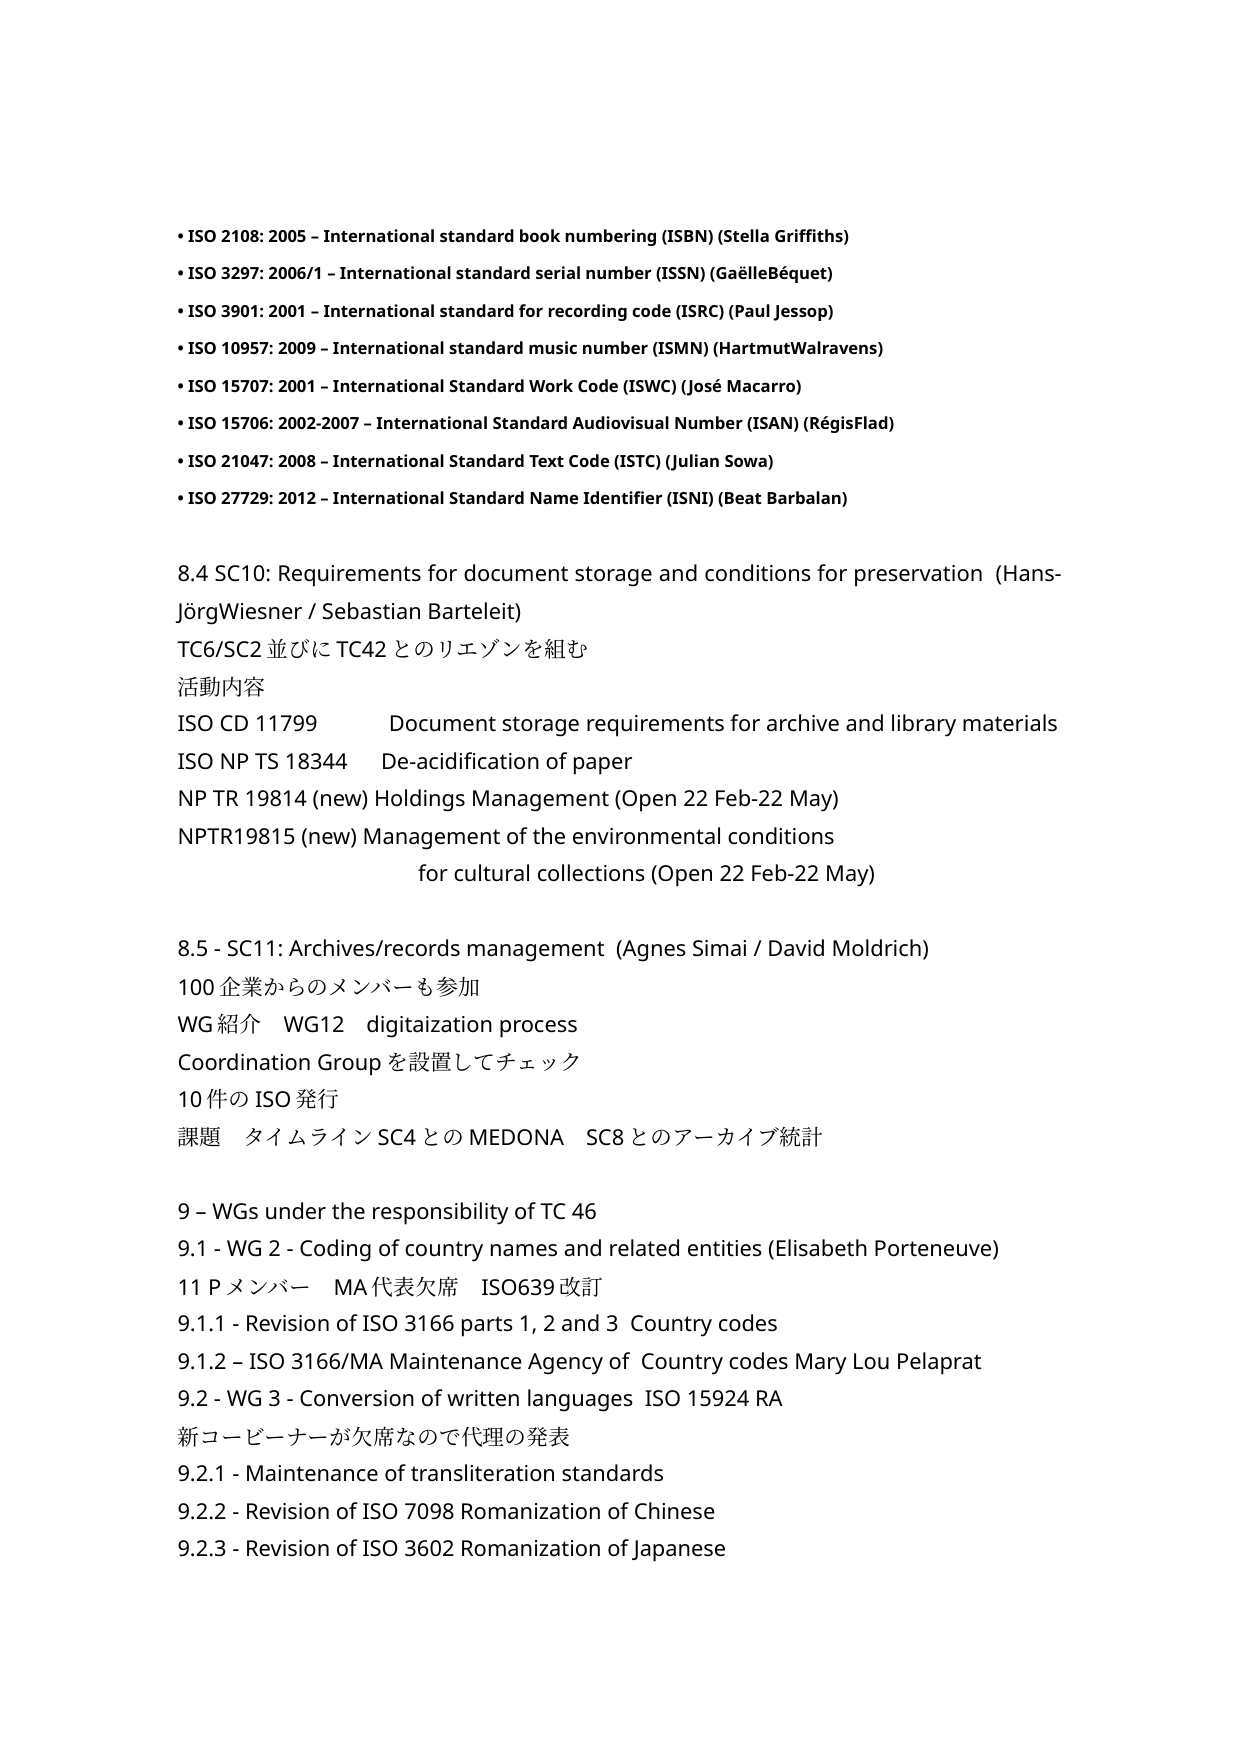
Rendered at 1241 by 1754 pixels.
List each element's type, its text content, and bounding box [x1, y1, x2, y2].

text 10件のISO発行 [177, 1079, 1063, 1117]
text 課題 タイムラインSC4とのMEDONA SC8とのアーカイブ統計 [177, 1117, 1063, 1154]
text NP TR 19814 (new) Holdings Management (Open 22 Feb-22 May) [177, 779, 1063, 817]
text 9 – WGs under the responsibility of TC 46 [177, 1192, 1063, 1229]
text 9.2.1 - Maintenance of transliteration standards [177, 1454, 1063, 1492]
text • ISO 21047: 2008 – International Standard Text Code (ISTC) (Julian Sowa) [177, 442, 1063, 479]
text ISO CD 11799 Document storage requirements for archive and library materials [177, 704, 1063, 742]
text 9.2.2 - Revision of ISO 7098 Romanization of Chinese [177, 1492, 1063, 1529]
text • ISO 2108: 2005 – International standard book numbering (ISBN) (Stella Griffiths) [177, 217, 1063, 254]
text 9.1.1 - Revision of ISO 3166 parts 1, 2 and 3 Country codes [177, 1304, 1063, 1342]
text for cultural collections (Open 22 Feb-22 May) [177, 854, 1063, 892]
text • ISO 3901: 2001 – International standard for recording code (ISRC) (Paul Jessop) [177, 292, 1063, 329]
text • ISO 10957: 2009 – International standard music number (ISMN) (HartmutWalravens) [177, 329, 1063, 367]
text • ISO 15706: 2002-2007 – International Standard Audiovisual Number (ISAN) (RégisFlad) [177, 404, 1063, 442]
text WG紹介 WG12 digitaization process [177, 1004, 1063, 1042]
text • ISO 3297: 2006/1 – International standard serial number (ISSN) (GaëlleBéquet) [177, 254, 1063, 292]
text 9.2.3 - Revision of ISO 3602 Romanization of Japanese [177, 1529, 1063, 1567]
text 8.4 SC10: Requirements for document storage and conditions for preservation (Hans-JörgWiesner / Sebastian Barteleit) [177, 554, 1063, 629]
text NPTR19815 (new) Management of the environmental conditions [177, 817, 1063, 854]
text 活動内容 [177, 667, 1063, 704]
text 新コービーナーが欠席なので代理の発表 [177, 1417, 1063, 1454]
text 9.2 - WG 3 - Conversion of written languages ISO 15924 RA [177, 1379, 1063, 1417]
text 9.1 - WG 2 - Coding of country names and related entities (Elisabeth Porteneuve) [177, 1229, 1063, 1267]
text TC6/SC2並びにTC42とのリエゾンを組む [177, 629, 1063, 667]
text ISO NP TS 18344 De-acidification of paper [177, 742, 1063, 779]
text 100企業からのメンバーも参加 [177, 967, 1063, 1004]
text 8.5 - SC11: Archives/records management (Agnes Simai / David Moldrich) [177, 929, 1063, 967]
text Coordination Groupを設置してチェック [177, 1042, 1063, 1079]
text 9.1.2 – ISO 3166/MA Maintenance Agency of Country codes Mary Lou Pelaprat [177, 1342, 1063, 1379]
text 11 Pメンバー MA代表欠席 ISO639改訂 [177, 1267, 1063, 1304]
text • ISO 27729: 2012 – International Standard Name Identifier (ISNI) (Beat Barbalan) [177, 479, 1063, 517]
text • ISO 15707: 2001 – International Standard Work Code (ISWC) (José Macarro) [177, 367, 1063, 404]
